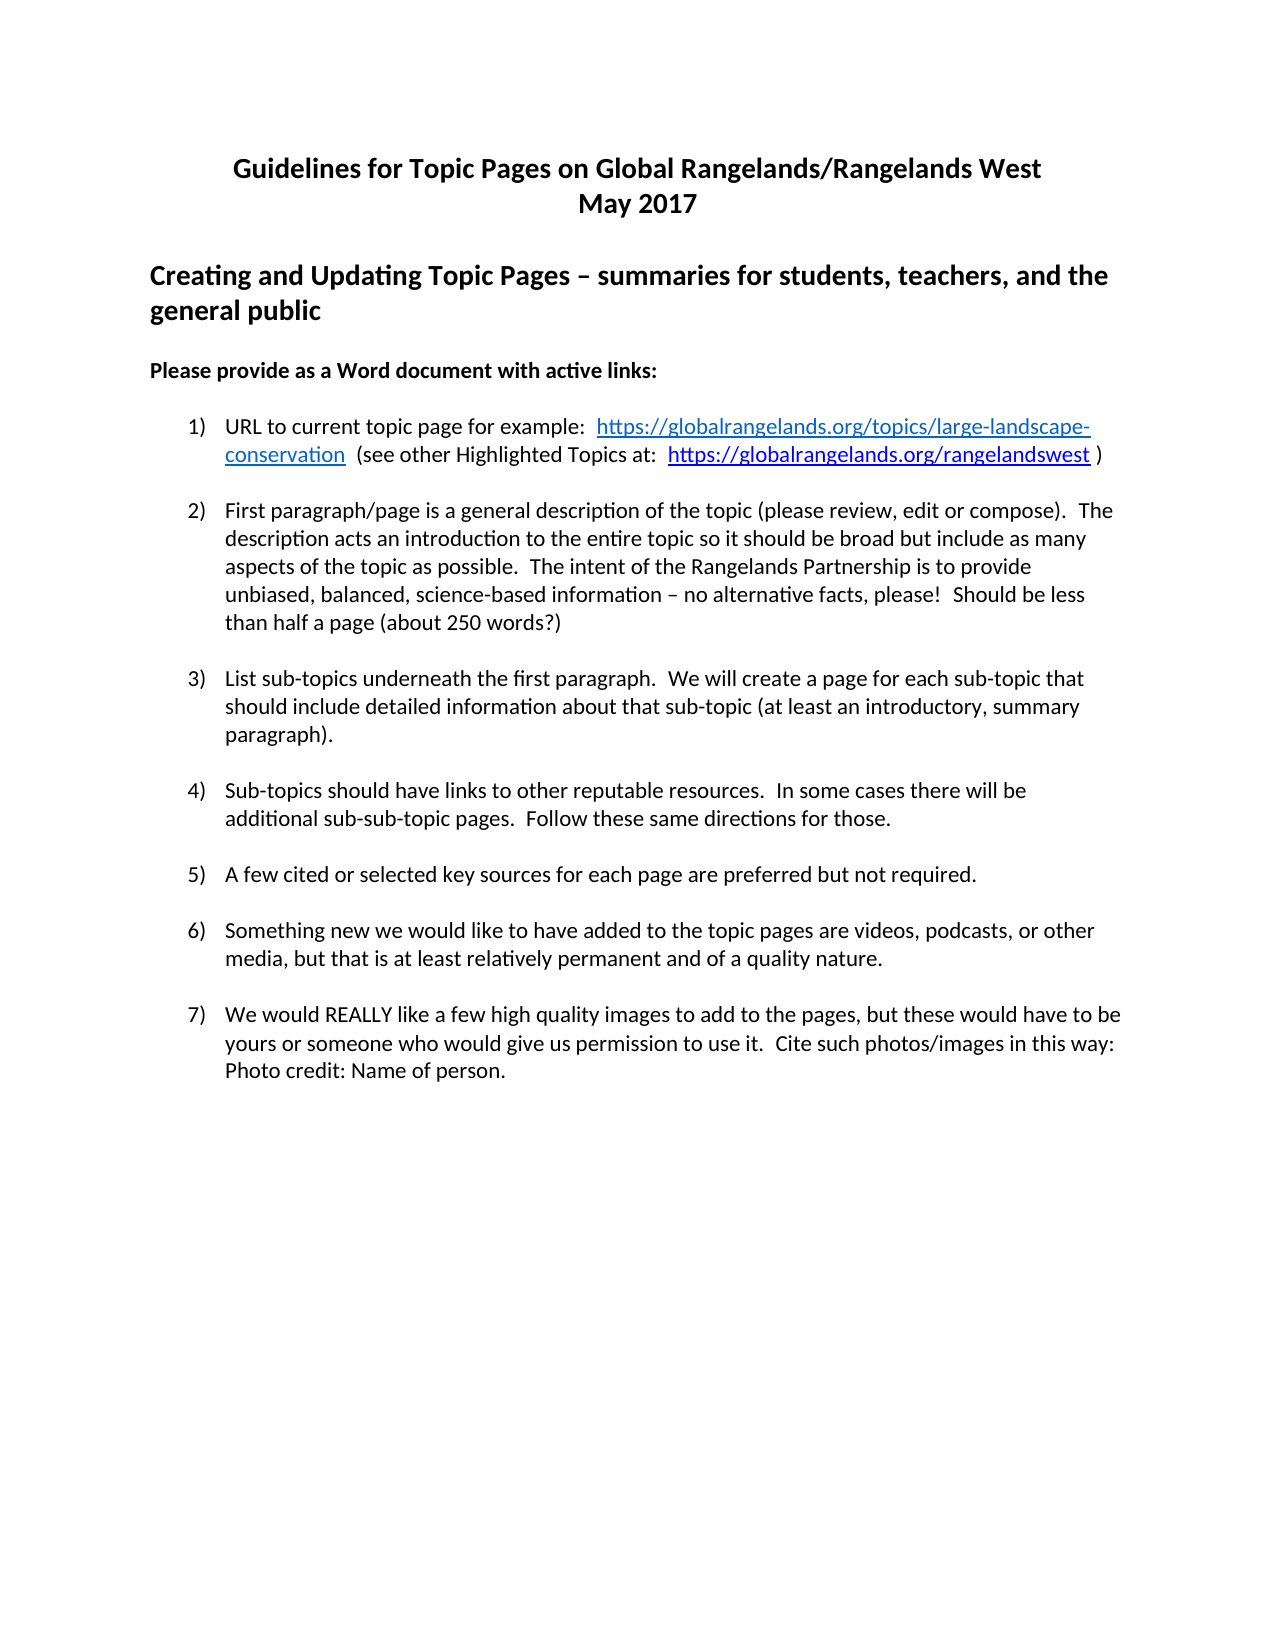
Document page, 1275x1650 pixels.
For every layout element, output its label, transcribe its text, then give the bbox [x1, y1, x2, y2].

list Sub-topics should have links to other reputable resources. In some cases there will be additional sub-sub-topic pages. Follow these same directions for those. [187, 776, 1125, 832]
list A few cited or selected key sources for each page are preferred but not required. [187, 861, 1125, 888]
list Something new we would like to have added to the topic pages are videos, podcasts, or other media, but that is at least relatively permanent and of a quality nature. [187, 917, 1125, 973]
list We would REALLY like a few high quality images to add to the pages, but these would have to be yours or someone who would give us permission to use it. Cite such photos/images in this way: Photo credit: Name of person. [187, 1001, 1125, 1085]
text Guidelines for Topic Pages on Global Rangelands/Rangelands West [150, 150, 1125, 186]
text Creating and Updating Topic Pages – summaries for students, teachers, and the general public [150, 257, 1125, 328]
text May 2017 [150, 186, 1125, 221]
text Please provide as a Word document with active links: [150, 356, 1125, 384]
list List sub-topics underneath the first paragraph. We will create a page for each sub-topic that should include detailed information about that sub-topic (at least an introductory, summary paragraph). [187, 664, 1125, 748]
list First paragraph/page is a general description of the topic (please review, edit or compose). The description acts an introduction to the entire topic so it should be broad but include as many aspects of the topic as possible. The intent of the Rangelands Partnership is to provide unbiased, balanced, science-based information – no alternative facts, please! Should be less than half a page (about 250 words?) [187, 496, 1125, 636]
list URL to current topic page for example: https://globalrangelands.org/topics/large-landscape-conservation (see other Highlighted Topics at: https://globalrangelands.org/rangelandswest ) [187, 412, 1125, 468]
